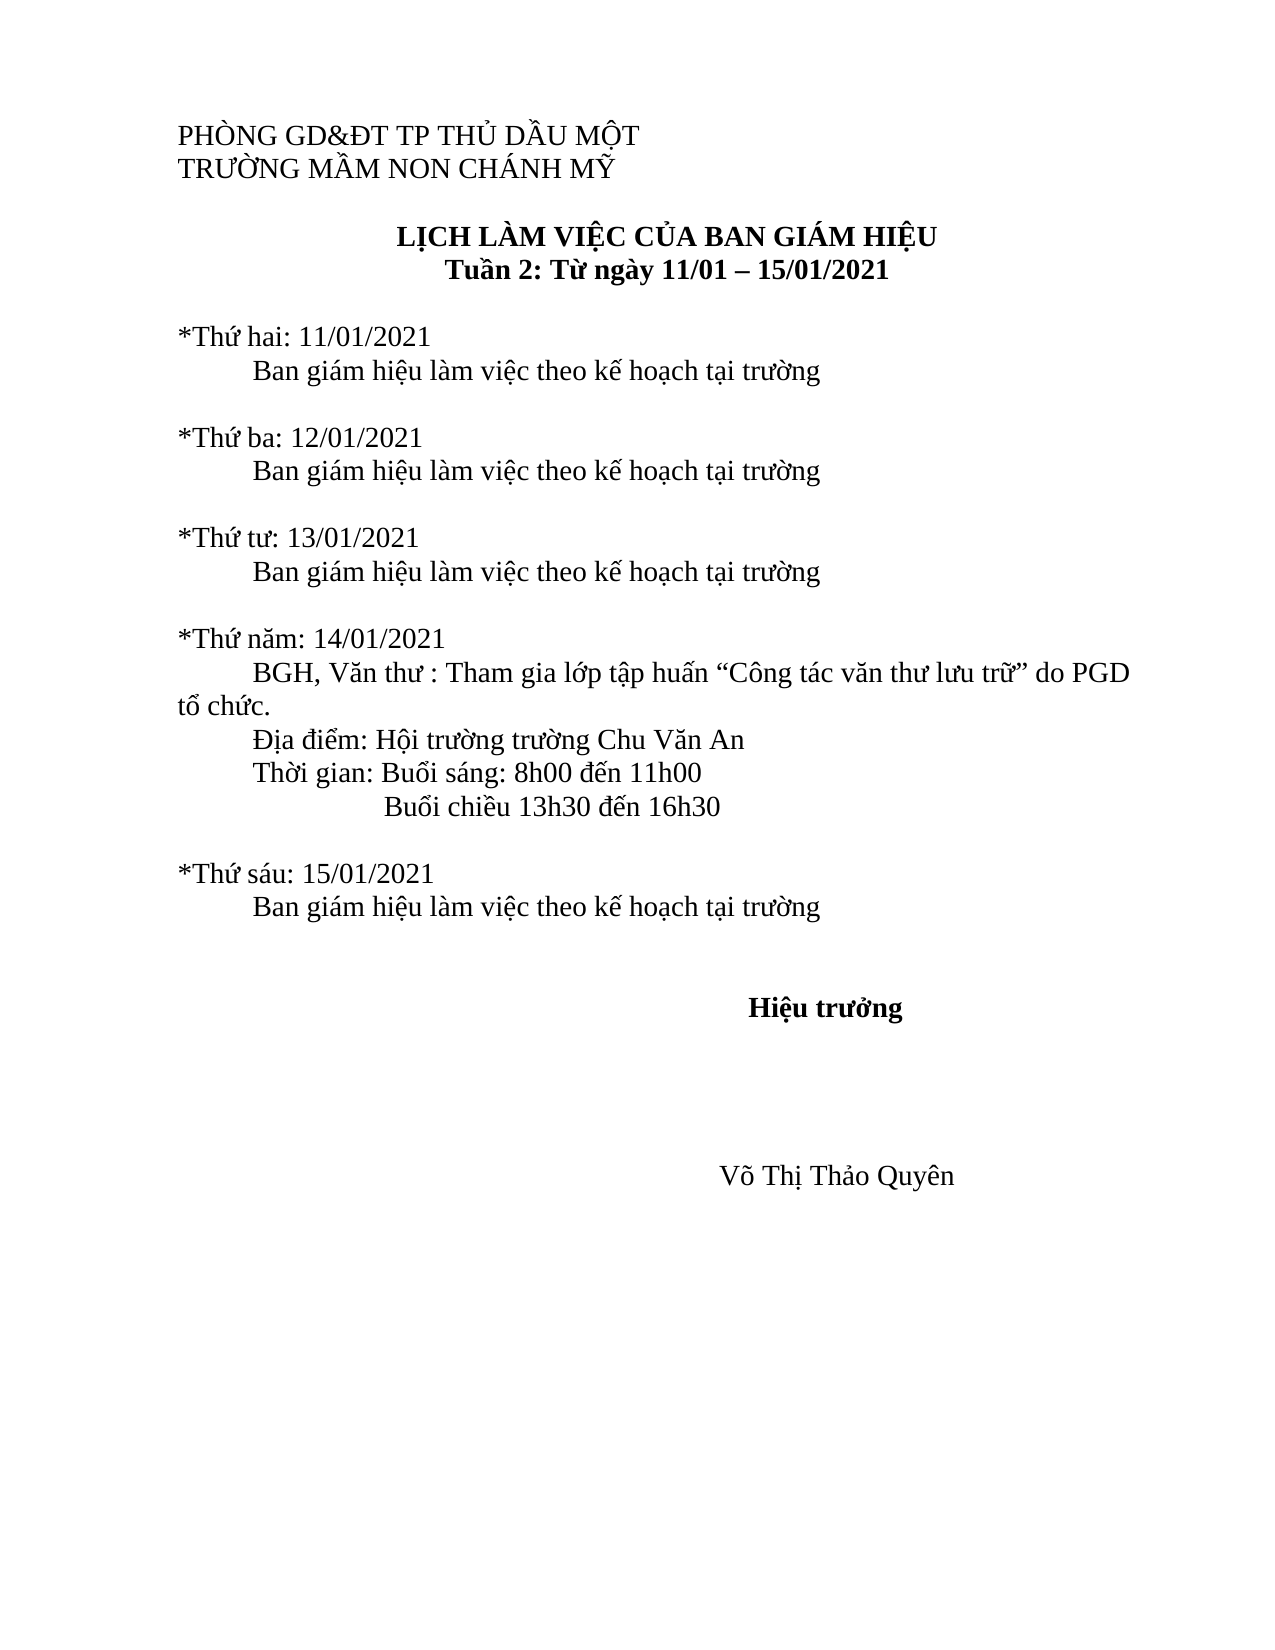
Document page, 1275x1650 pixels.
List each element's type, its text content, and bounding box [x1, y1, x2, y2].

text LỊCH LÀM VIỆC CỦA BAN GIÁM HIỆU [177, 219, 1157, 252]
text Tuần 2: Từ ngày 11/01 – 15/01/2021 [177, 252, 1157, 286]
text *Thứ năm: 14/01/2021 [177, 621, 1157, 655]
text PHÒNG GD&ĐT TP THỦ DẦU MỘT [177, 118, 1157, 152]
text *Thứ ba: 12/01/2021 [177, 420, 1157, 453]
text Ban giám hiệu làm việc theo kế hoạch tại trường [177, 889, 1157, 923]
text Hiệu trưởng [177, 990, 1157, 1024]
text *Thứ tư: 13/01/2021 [177, 521, 1157, 554]
text Địa điểm: Hội trường trường Chu Văn An [177, 722, 1157, 755]
text Thời gian: Buổi sáng: 8h00 đến 11h00 [177, 755, 1157, 789]
text Võ Thị Thảo Quyên [177, 1158, 1157, 1191]
text BGH, Văn thư : Tham gia lớp tập huấn “Công tác văn thư lưu trữ” do PGD tổ chức. [177, 655, 1157, 722]
text *Thứ hai: 11/01/2021 [177, 319, 1157, 353]
text Ban giám hiệu làm việc theo kế hoạch tại trường [177, 554, 1157, 588]
text Buổi chiều 13h30 đến 16h30 [177, 789, 1157, 822]
text Ban giám hiệu làm việc theo kế hoạch tại trường [177, 453, 1157, 487]
text Ban giám hiệu làm việc theo kế hoạch tại trường [177, 353, 1157, 386]
text TRƯỜNG MẦM NON CHÁNH MỸ [177, 152, 1157, 185]
text *Thứ sáu: 15/01/2021 [177, 856, 1157, 889]
